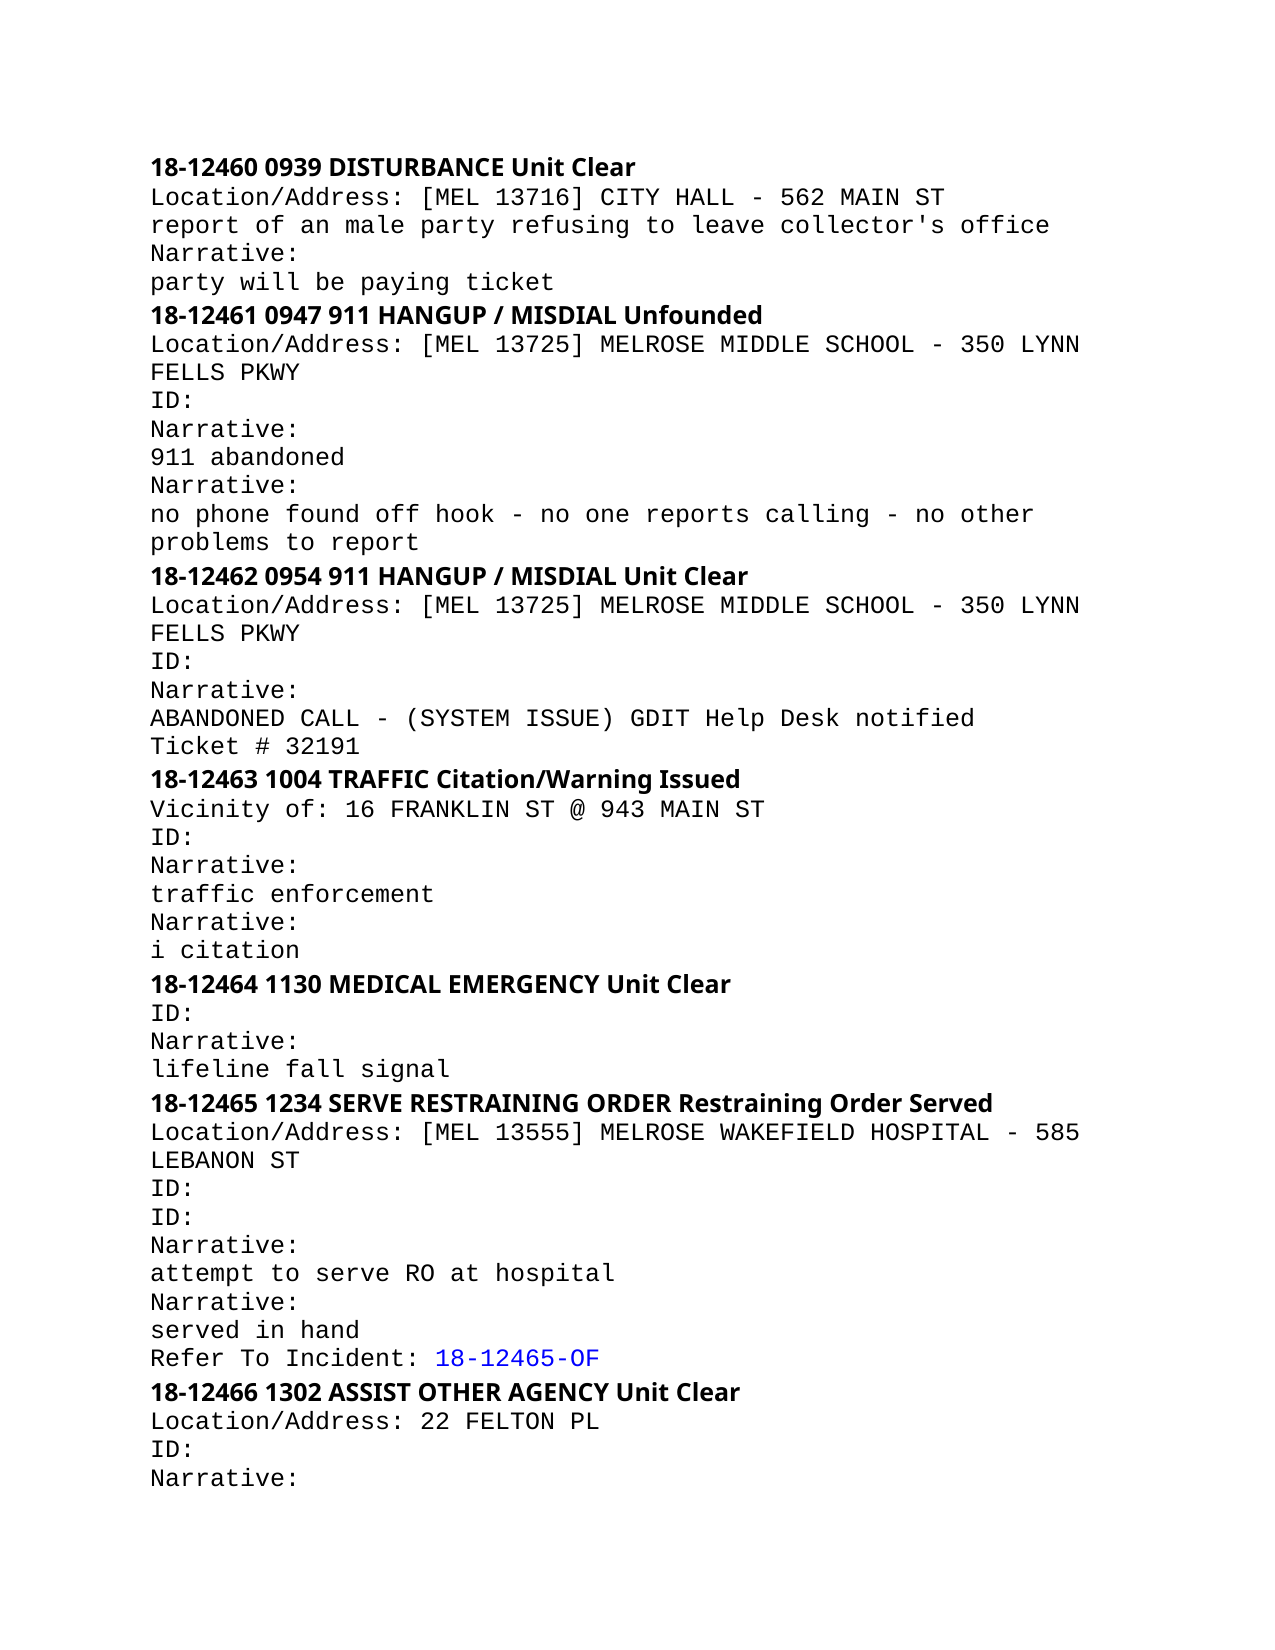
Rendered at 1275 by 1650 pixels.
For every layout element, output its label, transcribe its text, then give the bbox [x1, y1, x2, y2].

text 18-12462 0954 911 HANGUP / MISDIAL Unit Clear [150, 558, 1125, 592]
text ABANDONED CALL - (SYSTEM ISSUE) GDIT Help Desk notified [150, 706, 1125, 734]
text Location/Address: 22 FELTON PL [150, 1408, 1125, 1437]
text 18-12463 1004 TRAFFIC Citation/Warning Issued [150, 762, 1125, 796]
text 911 abandoned [150, 445, 1125, 473]
text Narrative: [150, 241, 1125, 269]
text Location/Address: [MEL 13716] CITY HALL - 562 MAIN ST [150, 184, 1125, 212]
text ID: [150, 1437, 1125, 1465]
text ID: [150, 1204, 1125, 1233]
text served in hand [150, 1318, 1125, 1346]
text 18-12465 1234 SERVE RESTRAINING ORDER Restraining Order Served [150, 1085, 1125, 1119]
text Narrative: [150, 416, 1125, 445]
text ID: [150, 1000, 1125, 1029]
text problems to report [150, 530, 1125, 558]
text Ticket # 32191 [150, 734, 1125, 762]
text 18-12461 0947 911 HANGUP / MISDIAL Unfounded [150, 297, 1125, 331]
text Location/Address: [MEL 13725] MELROSE MIDDLE SCHOOL - 350 LYNN FELLS PKWY [150, 592, 1125, 649]
text Narrative: [150, 1029, 1125, 1057]
text Narrative: [150, 677, 1125, 706]
text Narrative: [150, 1465, 1125, 1493]
text ID: [150, 824, 1125, 853]
text 18-12466 1302 ASSIST OTHER AGENCY Unit Clear [150, 1374, 1125, 1408]
text attempt to serve RO at hospital [150, 1261, 1125, 1289]
text i citation [150, 938, 1125, 966]
text 18-12460 0939 DISTURBANCE Unit Clear [150, 150, 1125, 184]
text party will be paying ticket [150, 269, 1125, 297]
text ID: [150, 1176, 1125, 1204]
text report of an male party refusing to leave collector's office [150, 212, 1125, 241]
text Location/Address: [MEL 13725] MELROSE MIDDLE SCHOOL - 350 LYNN FELLS PKWY [150, 331, 1125, 388]
text Narrative: [150, 1289, 1125, 1318]
text ID: [150, 388, 1125, 416]
text Narrative: [150, 853, 1125, 881]
text Location/Address: [MEL 13555] MELROSE WAKEFIELD HOSPITAL - 585 LEBANON ST [150, 1119, 1125, 1176]
text 18-12464 1130 MEDICAL EMERGENCY Unit Clear [150, 966, 1125, 1000]
text Narrative: [150, 1233, 1125, 1261]
text lifeline fall signal [150, 1057, 1125, 1085]
text Vicinity of: 16 FRANKLIN ST @ 943 MAIN ST [150, 796, 1125, 824]
text Narrative: [150, 473, 1125, 501]
text traffic enforcement [150, 881, 1125, 909]
text Narrative: [150, 909, 1125, 938]
text ID: [150, 649, 1125, 677]
text no phone found off hook - no one reports calling - no other [150, 501, 1125, 530]
text Refer To Incident: 18-12465-OF [150, 1346, 1125, 1374]
